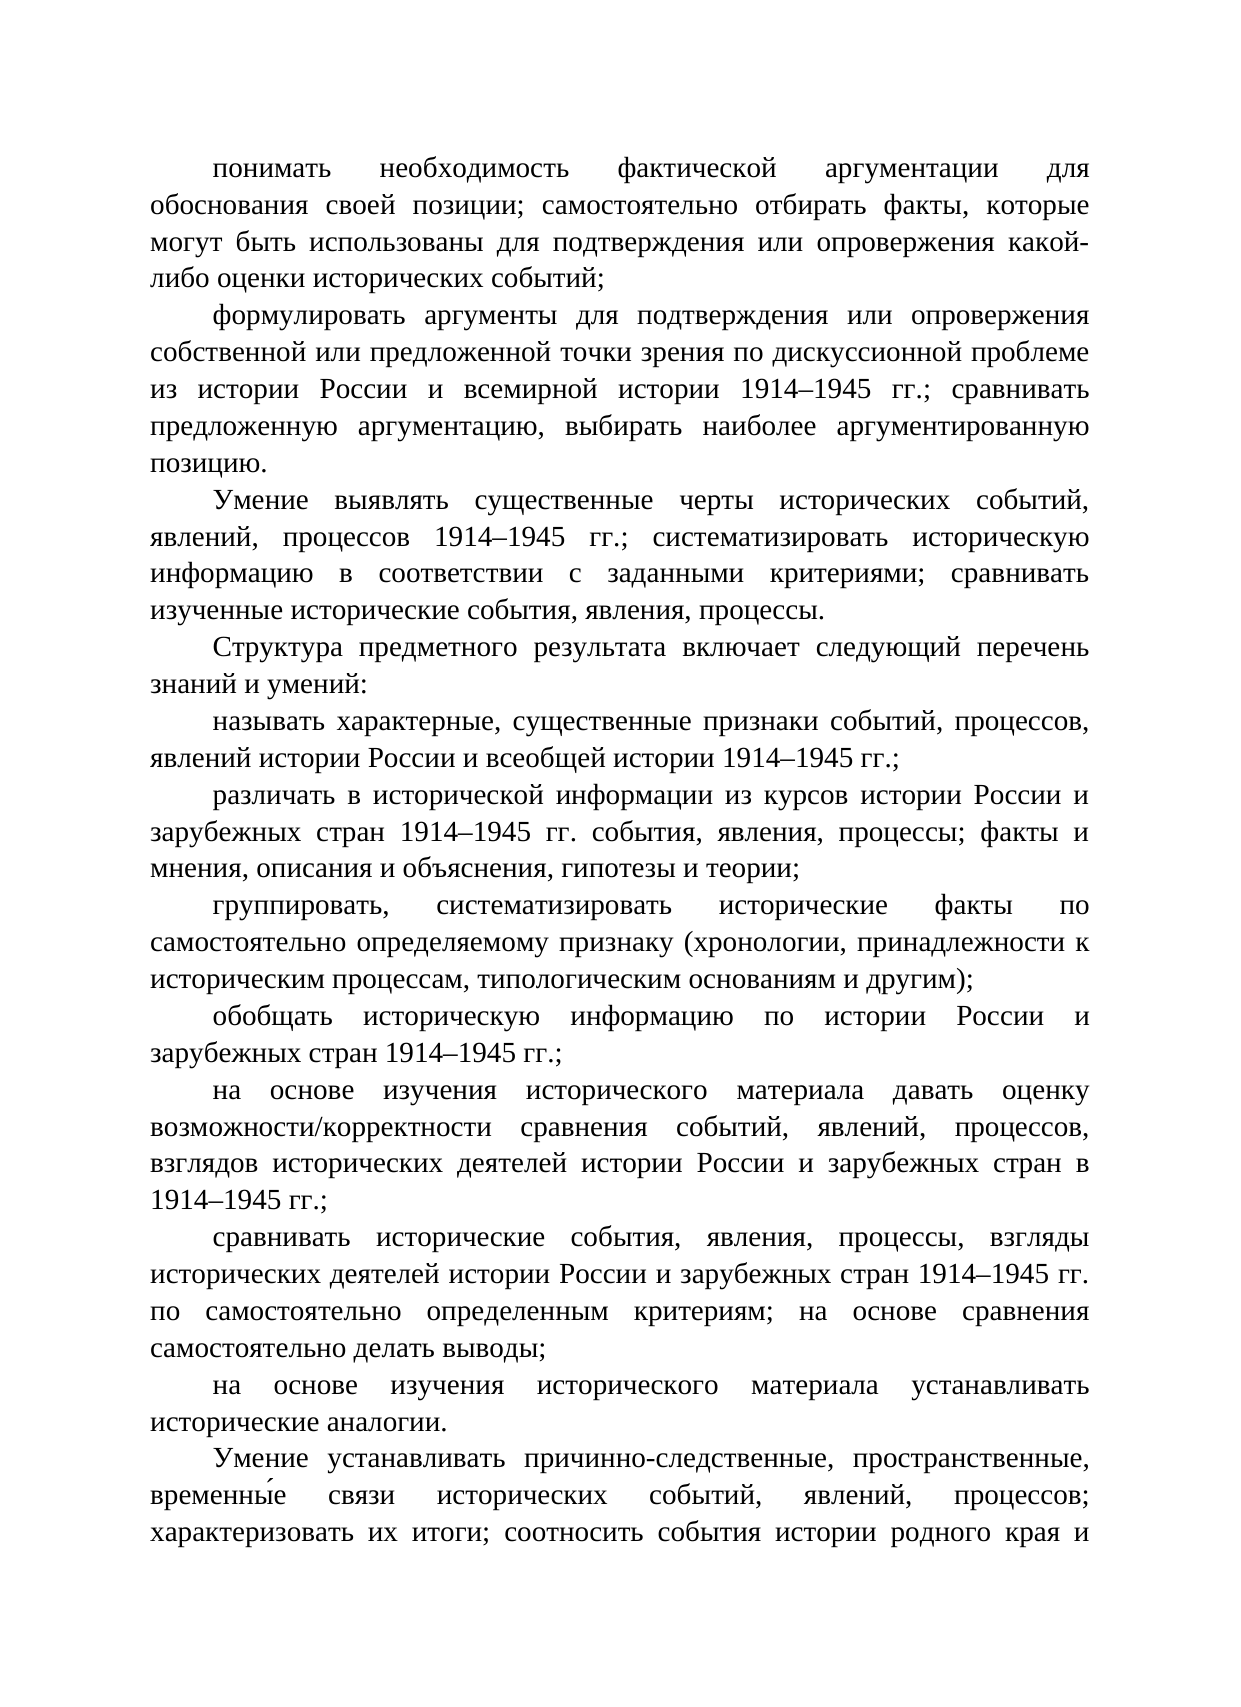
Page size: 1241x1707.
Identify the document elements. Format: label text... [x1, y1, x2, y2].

text Умение выявлять существенные черты исторических событий, явлений, процессов 1914–1945 гг.; систематизировать историческую информацию в соответствии с заданными критериями; сравнивать изученные исторические события, явления, процессы. [150, 482, 1090, 626]
text обобщать историческую информацию по истории России и зарубежных стран 1914–1945 гг.; [150, 998, 1090, 1068]
text называть характерные, существенные признаки событий, процессов, явлений истории России и всеобщей истории 1914–1945 гг.; [150, 703, 1090, 773]
text различать в исторической информации из курсов истории России и зарубежных стран 1914–1945 гг. события, явления, процессы; факты и мнения, описания и объяснения, гипотезы и теории; [150, 777, 1090, 884]
text группировать, систематизировать исторические факты по самостоятельно определяемому признаку (хронологии, принадлежности к историческим процессам, типологическим основаниям и другим); [150, 887, 1090, 995]
text на основе изучения исторического материала устанавливать исторические аналогии. [150, 1367, 1090, 1437]
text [150, 1441, 1090, 1548]
text на основе изучения исторического материала давать оценку возможности/корректности сравнения событий, явлений, процессов, взглядов исторических деятелей истории России и зарубежных стран в 1914–1945 гг.; [150, 1072, 1090, 1216]
text формулировать аргументы для подтверждения или опровержения собственной или предложенной точки зрения по дискуссионной проблеме из истории России и всемирной истории 1914–1945 гг.; сравнивать предложенную аргументацию, выбирать наиболее аргументированную позицию. [150, 297, 1090, 478]
text понимать необходимость фактической аргументации для обоснования своей позиции; самостоятельно отбирать факты, которые могут быть использованы для подтверждения или опровержения какой-либо оценки исторических событий; [150, 150, 1090, 294]
text сравнивать исторические события, явления, процессы, взгляды исторических деятелей истории России и зарубежных стран 1914–1945 гг. по самостоятельно определенным критериям; на основе сравнения самостоятельно делать выводы; [150, 1219, 1090, 1363]
text Структура предметного результата включает следующий перечень знаний и умений: [150, 629, 1090, 700]
